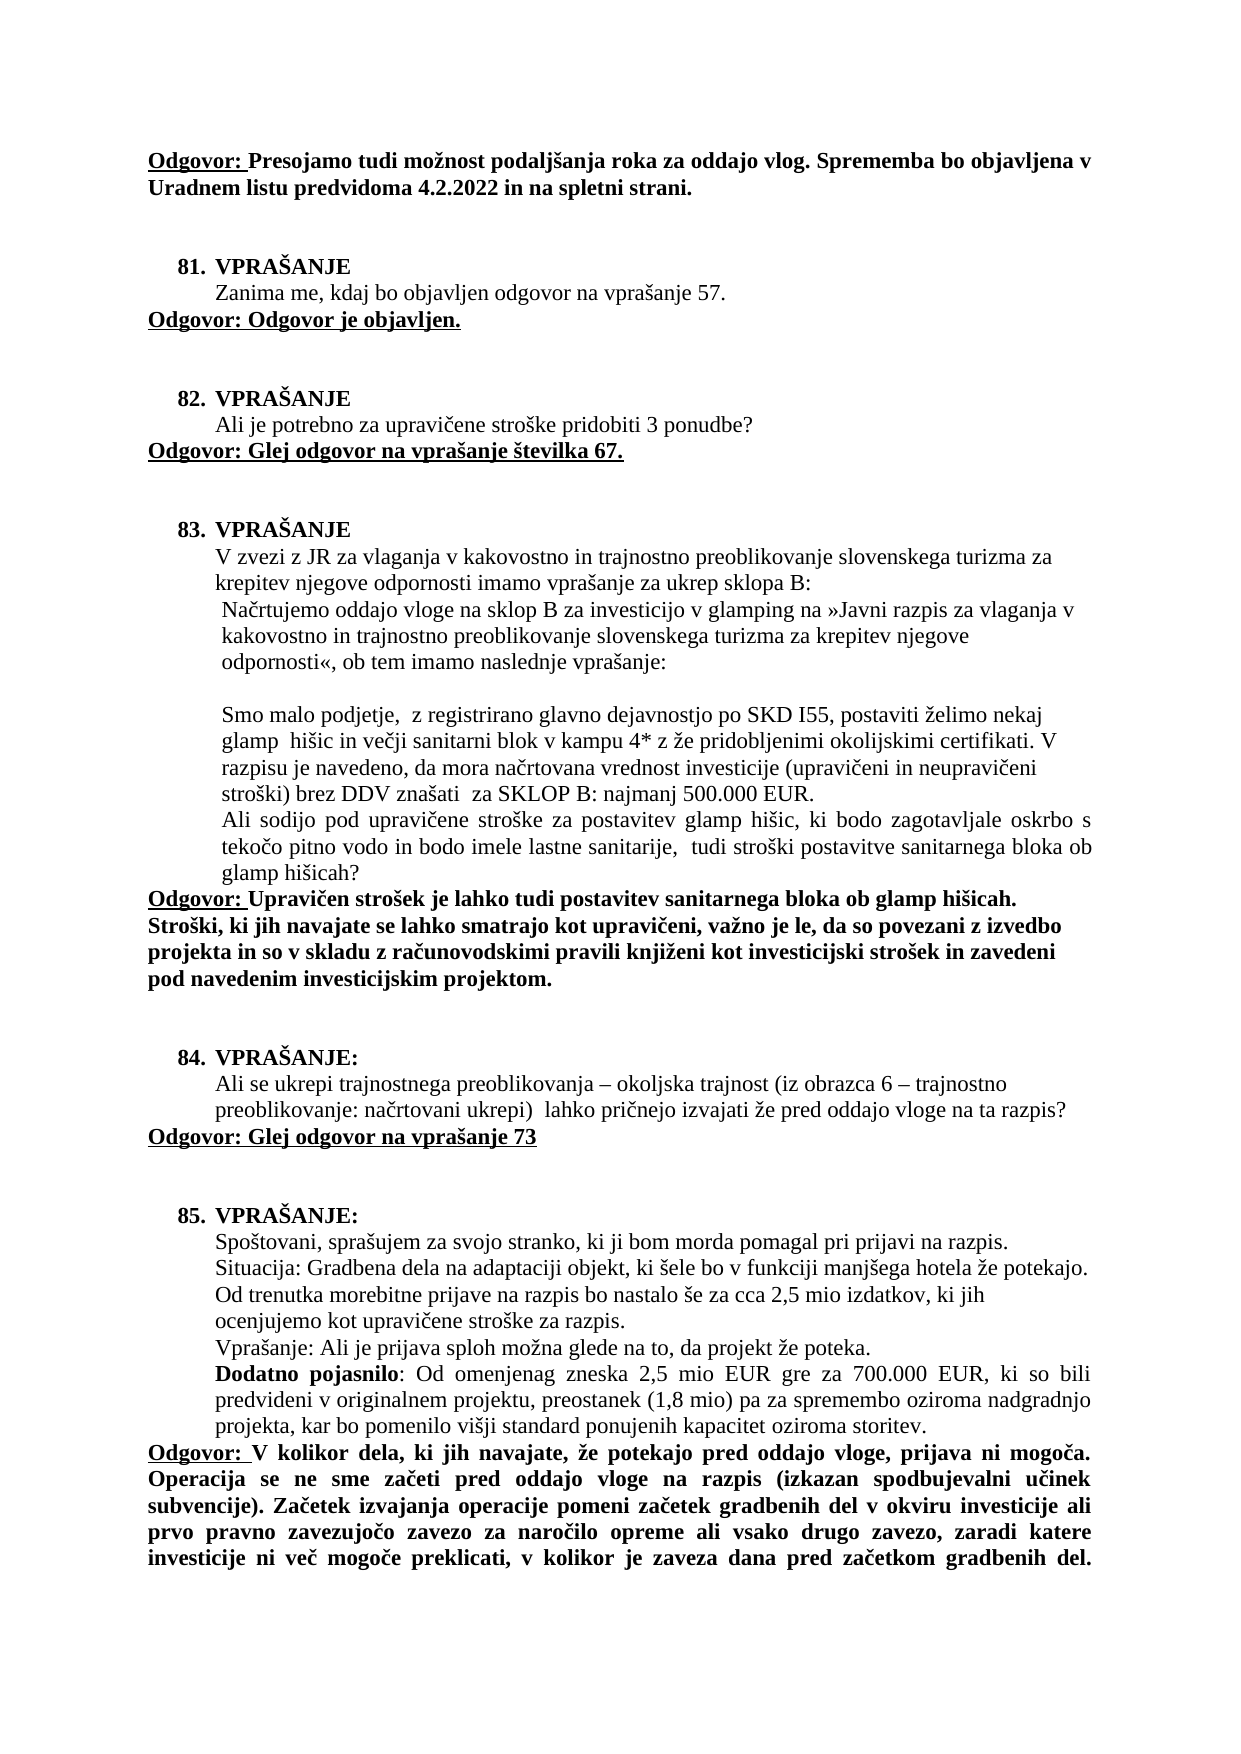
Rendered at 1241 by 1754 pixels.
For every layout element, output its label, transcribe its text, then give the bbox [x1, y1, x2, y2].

list VPRAŠANJE [177, 517, 1093, 543]
text Smo malo podjetje, z registrirano glavno dejavnostjo po SKD I55, postaviti želimo nekaj glamp hišic in večji sanitarni blok v kampu 4* z že pridobljenimi okolijskimi certifikati. V razpisu je navedeno, da mora načrtovana vrednost investicije (upravičeni in neupravičeni stroški) brez DDV znašati za SKLOP B: najmanj 500.000 EUR. [221, 701, 1093, 806]
list VPRAŠANJE [177, 253, 1093, 279]
text Ali se ukrepi trajnostnega preoblikovanja – okoljska trajnost (iz obrazca 6 – trajnostno preoblikovanje: načrtovani ukrepi) lahko pričnejo izvajati že pred oddajo vloge na ta razpis? [215, 1070, 1093, 1123]
text Odgovor: Glej odgovor na vprašanje številka 67. [148, 437, 1093, 464]
text Odgovor: Glej odgovor na vprašanje 73 [148, 1123, 1093, 1149]
text V zvezi z JR za vlaganja v kakovostno in trajnostno preoblikovanje slovenskega turizma za krepitev njegove odpornosti imamo vprašanje za ukrep sklopa B: [215, 543, 1093, 596]
text Dodatno pojasnilo: Od omenjenag zneska 2,5 mio EUR gre za 700.000 EUR, ki so bili predvideni v originalnem projektu, preostanek (1,8 mio) pa za spremembo oziroma nadgradnjo projekta, kar bo pomenilo višji standard ponujenih kapacitet oziroma storitev. [215, 1360, 1093, 1439]
list VPRAŠANJE: [177, 1044, 1093, 1070]
list VPRAŠANJE: [177, 1202, 1093, 1228]
list VPRAŠANJE [177, 385, 1093, 411]
text Spoštovani, sprašujem za svojo stranko, ki ji bom morda pomagal pri prijavi na razpis. [215, 1228, 1093, 1254]
text Ali sodijo pod upravičene stroške za postavitev glamp hišic, ki bodo zagotavljale oskrbo s tekočo pitno vodo in bodo imele lastne sanitarije, tudi stroški postavitve sanitarnega bloka ob glamp hišicah? [221, 806, 1093, 886]
text Vprašanje: Ali je prijava sploh možna glede na to, da projekt že poteka. [215, 1333, 1093, 1360]
text Ali je potrebno za upravičene stroške pridobiti 3 ponudbe? [215, 411, 1093, 437]
text Odgovor: Odgovor je objavljen. [148, 306, 1093, 332]
text Zanima me, kdaj bo objavljen odgovor na vprašanje 57. [215, 279, 1093, 306]
text Situacija: Gradbena dela na adaptaciji objekt, ki šele bo v funkciji manjšega hotela že potekajo. [215, 1254, 1093, 1281]
text Od trenutka morebitne prijave na razpis bo nastalo še za cca 2,5 mio izdatkov, ki jih ocenjujemo kot upravičene stroške za razpis. [215, 1281, 1093, 1333]
text Odgovor: Upravičen strošek je lahko tudi postavitev sanitarnega bloka ob glamp hišicah. Stroški, ki jih navajate se lahko smatrajo kot upravičeni, važno je le, da so povezani z izvedbo projekta in so v skladu z računovodskimi pravili knjiženi kot investicijski strošek in zavedeni pod navedenim investicijskim projektom. [148, 886, 1093, 991]
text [148, 1439, 1093, 1571]
text Odgovor: Presojamo tudi možnost podaljšanja roka za oddajo vlog. Sprememba bo objavljena v Uradnem listu predvidoma 4.2.2022 in na spletni strani. [148, 148, 1093, 200]
text Načrtujemo oddajo vloge na sklop B za investicijo v glamping na »Javni razpis za vlaganja v kakovostno in trajnostno preoblikovanje slovenskega turizma za krepitev njegove odpornosti«, ob tem imamo naslednje vprašanje: [221, 596, 1093, 675]
